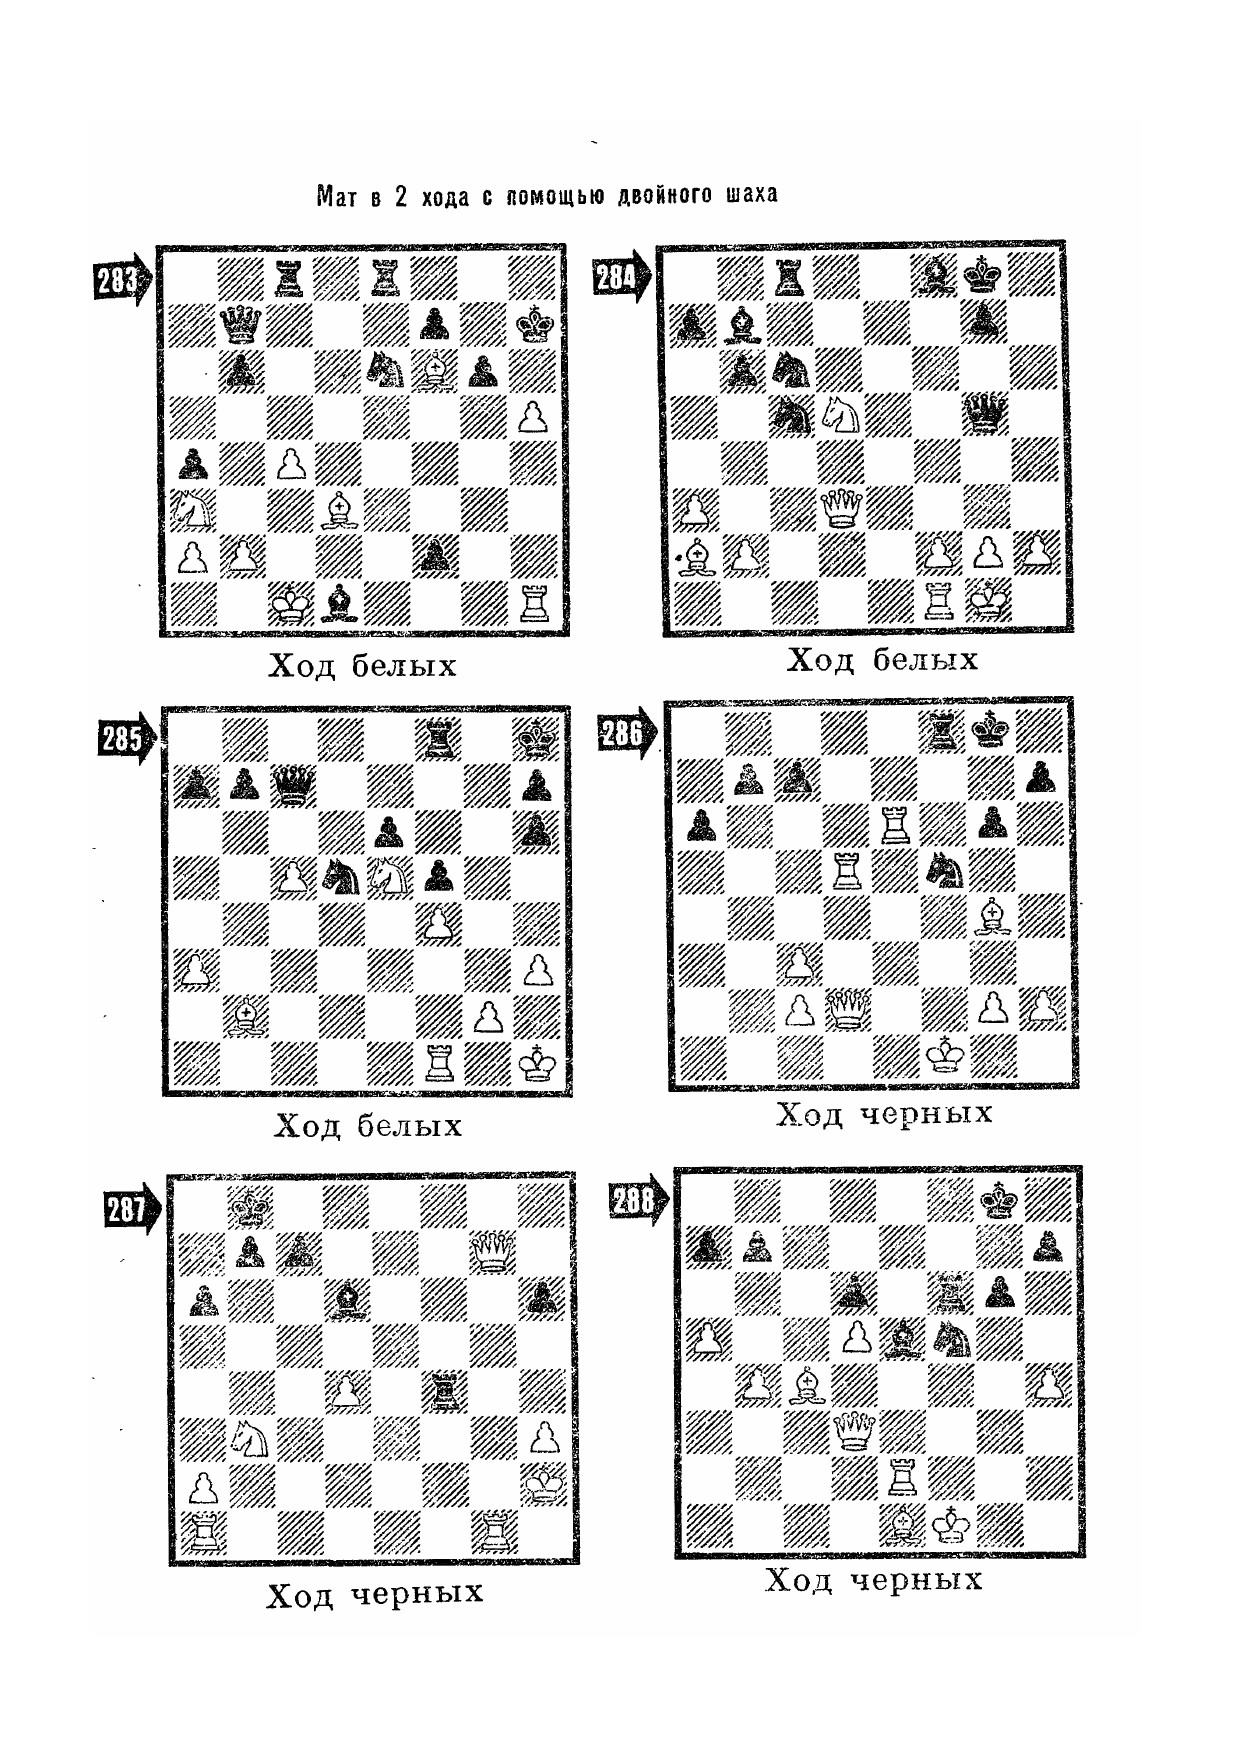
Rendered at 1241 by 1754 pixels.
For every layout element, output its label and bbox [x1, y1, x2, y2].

picture [88, 118, 1141, 1636]
